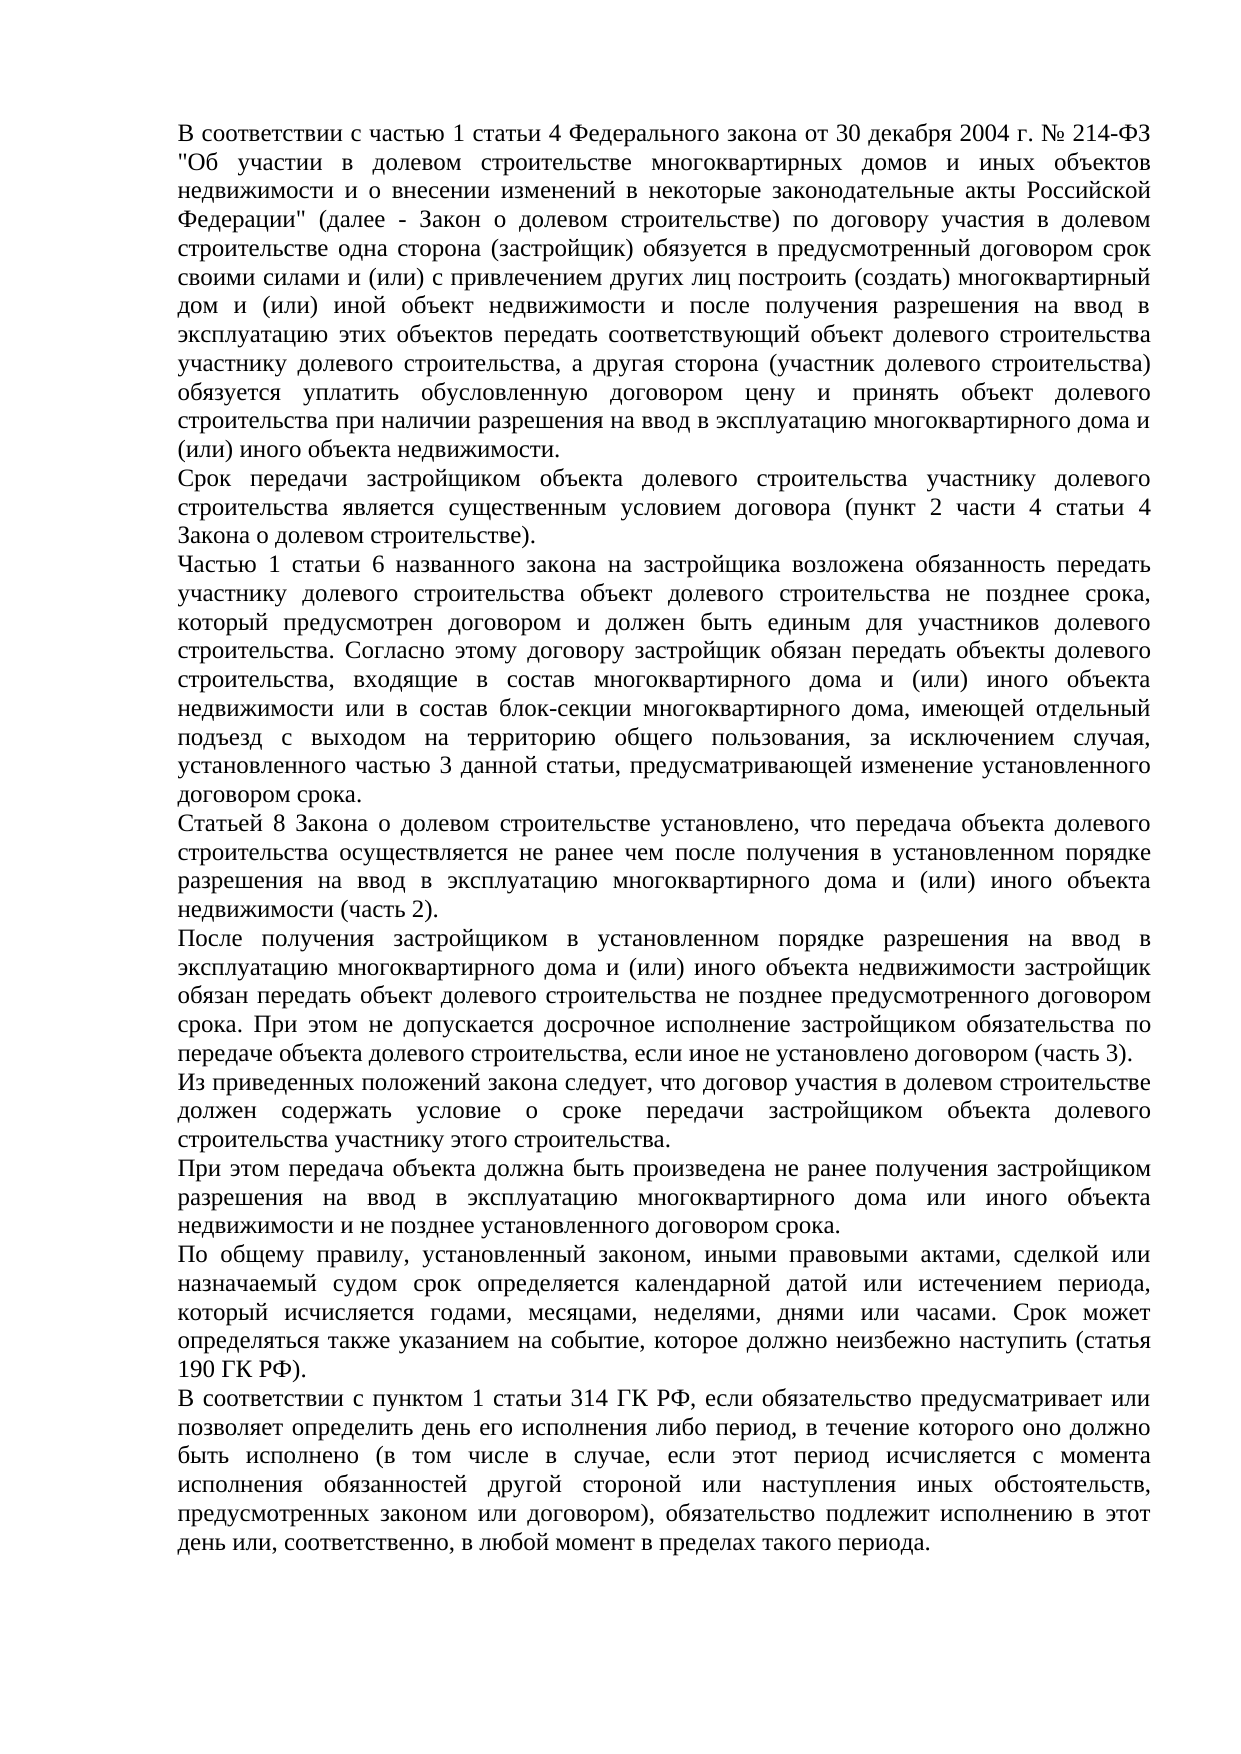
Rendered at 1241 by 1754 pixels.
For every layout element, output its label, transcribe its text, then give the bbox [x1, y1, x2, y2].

text Из приведенных положений закона следует, что договор участия в долевом строительстве должен содержать условие о сроке передачи застройщиком объекта долевого строительства участнику этого строительства. [177, 1067, 1152, 1153]
text В соответствии с пунктом 1 статьи 314 ГК РФ, если обязательство предусматривает или позволяет определить день его исполнения либо период, в течение которого оно должно быть исполнено (в том числе в случае, если этот период исчисляется с момента исполнения обязанностей другой стороной или наступления иных обстоятельств, предусмотренных законом или договором), обязательство подлежит исполнению в этот день или, соответственно, в любой момент в пределах такого периода. [177, 1383, 1152, 1556]
text В соответствии с частью 1 статьи 4 Федерального закона от 30 декабря 2004 г. № 214-ФЗ "Об участии в долевом строительстве многоквартирных домов и иных объектов недвижимости и о внесении изменений в некоторые законодательные акты Российской Федерации" (далее - Закон о долевом строительстве) по договору участия в долевом строительстве одна сторона (застройщик) обязуется в предусмотренный договором срок своими силами и (или) с привлечением других лиц построить (создать) многоквартирный дом и (или) иной объект недвижимости и после получения разрешения на ввод в эксплуатацию этих объектов передать соответствующий объект долевого строительства участнику долевого строительства, а другая сторона (участник долевого строительства) обязуется уплатить обусловленную договором цену и принять объект долевого строительства при наличии разрешения на ввод в эксплуатацию многоквартирного дома и (или) иного объекта недвижимости. [177, 118, 1152, 463]
text Статьей 8 Закона о долевом строительстве установлено, что передача объекта долевого строительства осуществляется не ранее чем после получения в установленном порядке разрешения на ввод в эксплуатацию многоквартирного дома и (или) иного объекта недвижимости (часть 2). [177, 808, 1152, 923]
text По общему правилу, установленный законом, иными правовыми актами, сделкой или назначаемый судом срок определяется календарной датой или истечением периода, который исчисляется годами, месяцами, неделями, днями или часами. Срок может определяться также указанием на событие, которое должно неизбежно наступить (статья 190 ГК РФ). [177, 1239, 1152, 1383]
text Срок передачи застройщиком объекта долевого строительства участнику долевого строительства является существенным условием договора (пункт 2 части 4 статьи 4 Закона о долевом строительстве). [177, 463, 1152, 549]
text После получения застройщиком в установленном порядке разрешения на ввод в эксплуатацию многоквартирного дома и (или) иного объекта недвижимости застройщик обязан передать объект долевого строительства не позднее предусмотренного договором срока. При этом не допускается досрочное исполнение застройщиком обязательства по передаче объекта долевого строительства, если иное не установлено договором (часть 3). [177, 923, 1152, 1067]
text Частью 1 статьи 6 названного закона на застройщика возложена обязанность передать участнику долевого строительства объект долевого строительства не позднее срока, который предусмотрен договором и должен быть единым для участников долевого строительства. Согласно этому договору застройщик обязан передать объекты долевого строительства, входящие в состав многоквартирного дома и (или) иного объекта недвижимости или в состав блок-секции многоквартирного дома, имеющей отдельный подъезд с выходом на территорию общего пользования, за исключением случая, установленного частью 3 данной статьи, предусматривающей изменение установленного договором срока. [177, 549, 1152, 808]
text При этом передача объекта должна быть произведена не ранее получения застройщиком разрешения на ввод в эксплуатацию многоквартирного дома или иного объекта недвижимости и не позднее установленного договором срока. [177, 1153, 1152, 1239]
